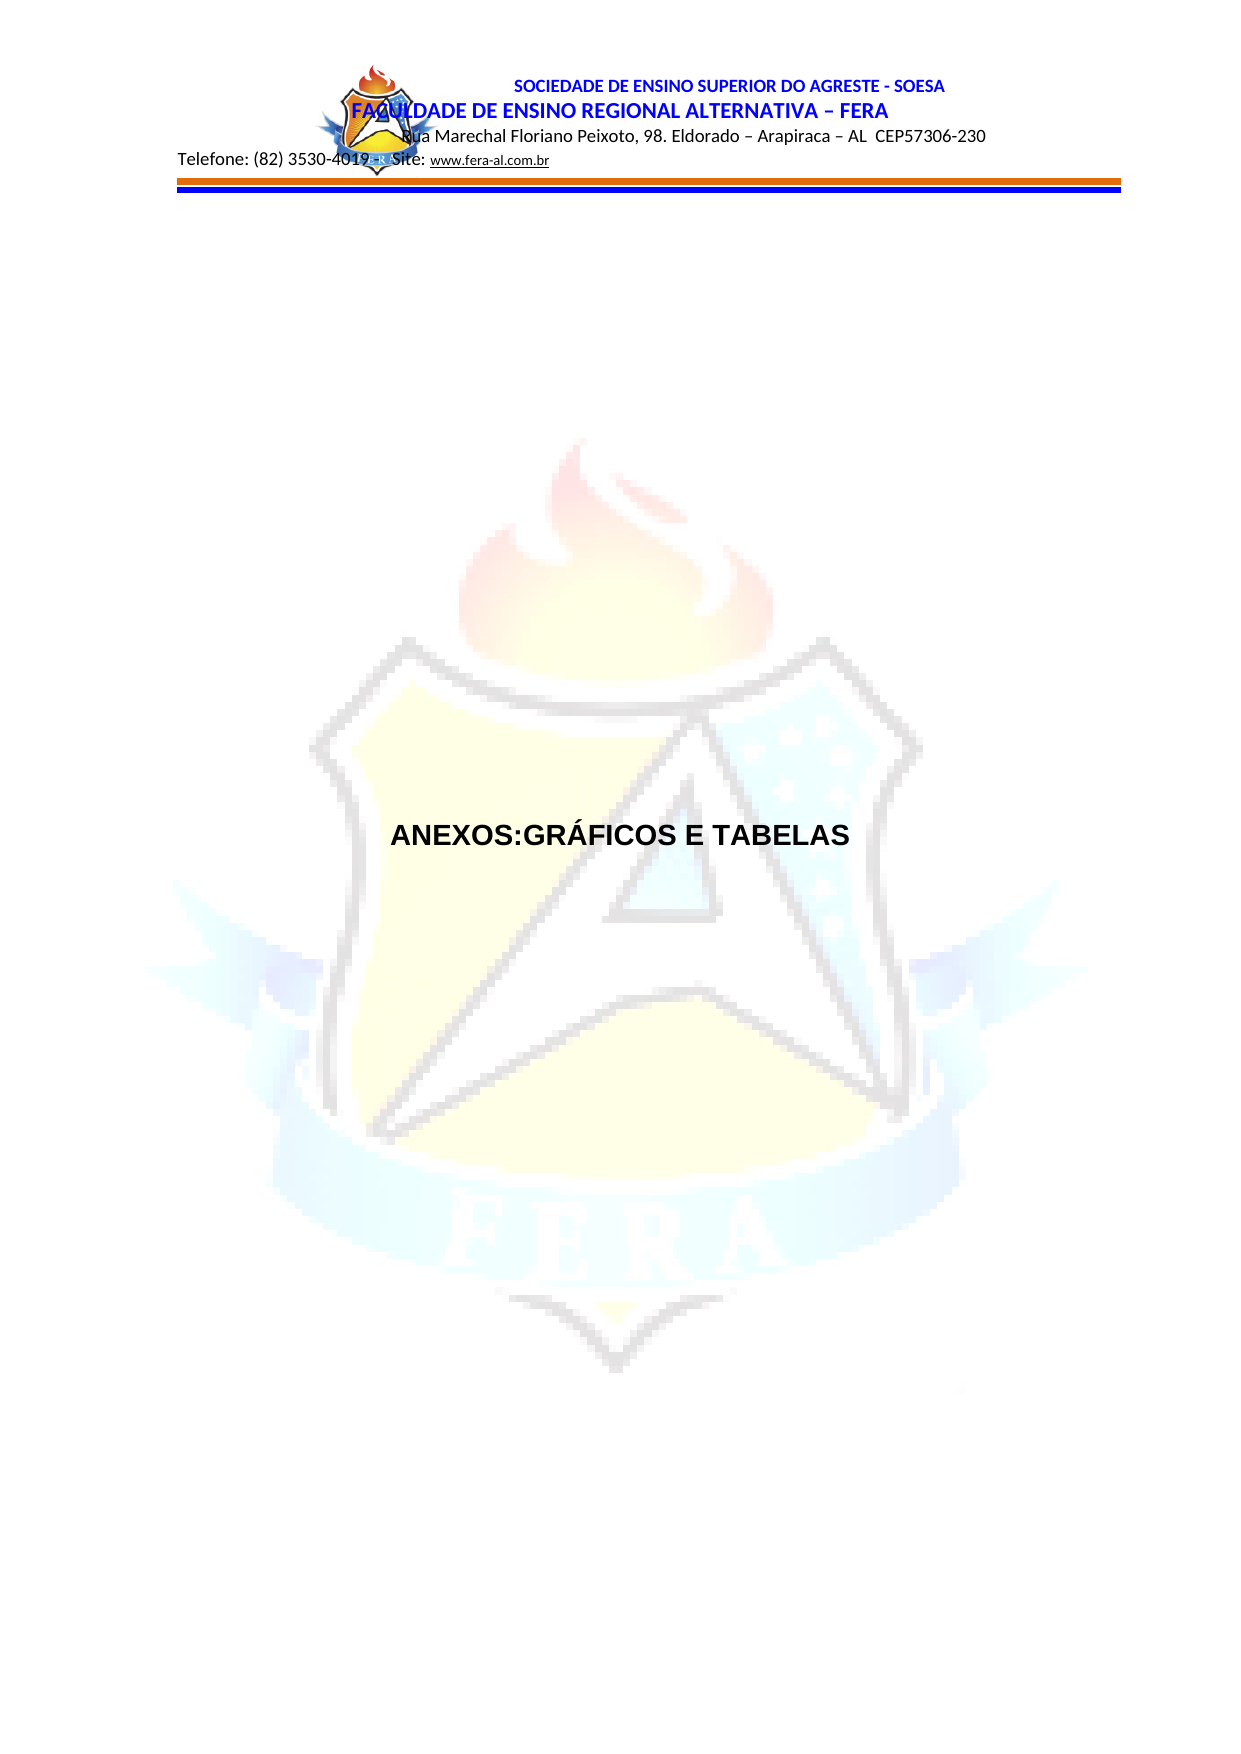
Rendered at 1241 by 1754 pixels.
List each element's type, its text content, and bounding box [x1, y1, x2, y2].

text ANEXOS:GRÁFICOS E TABELAS [177, 818, 1063, 852]
picture [315, 65, 439, 177]
